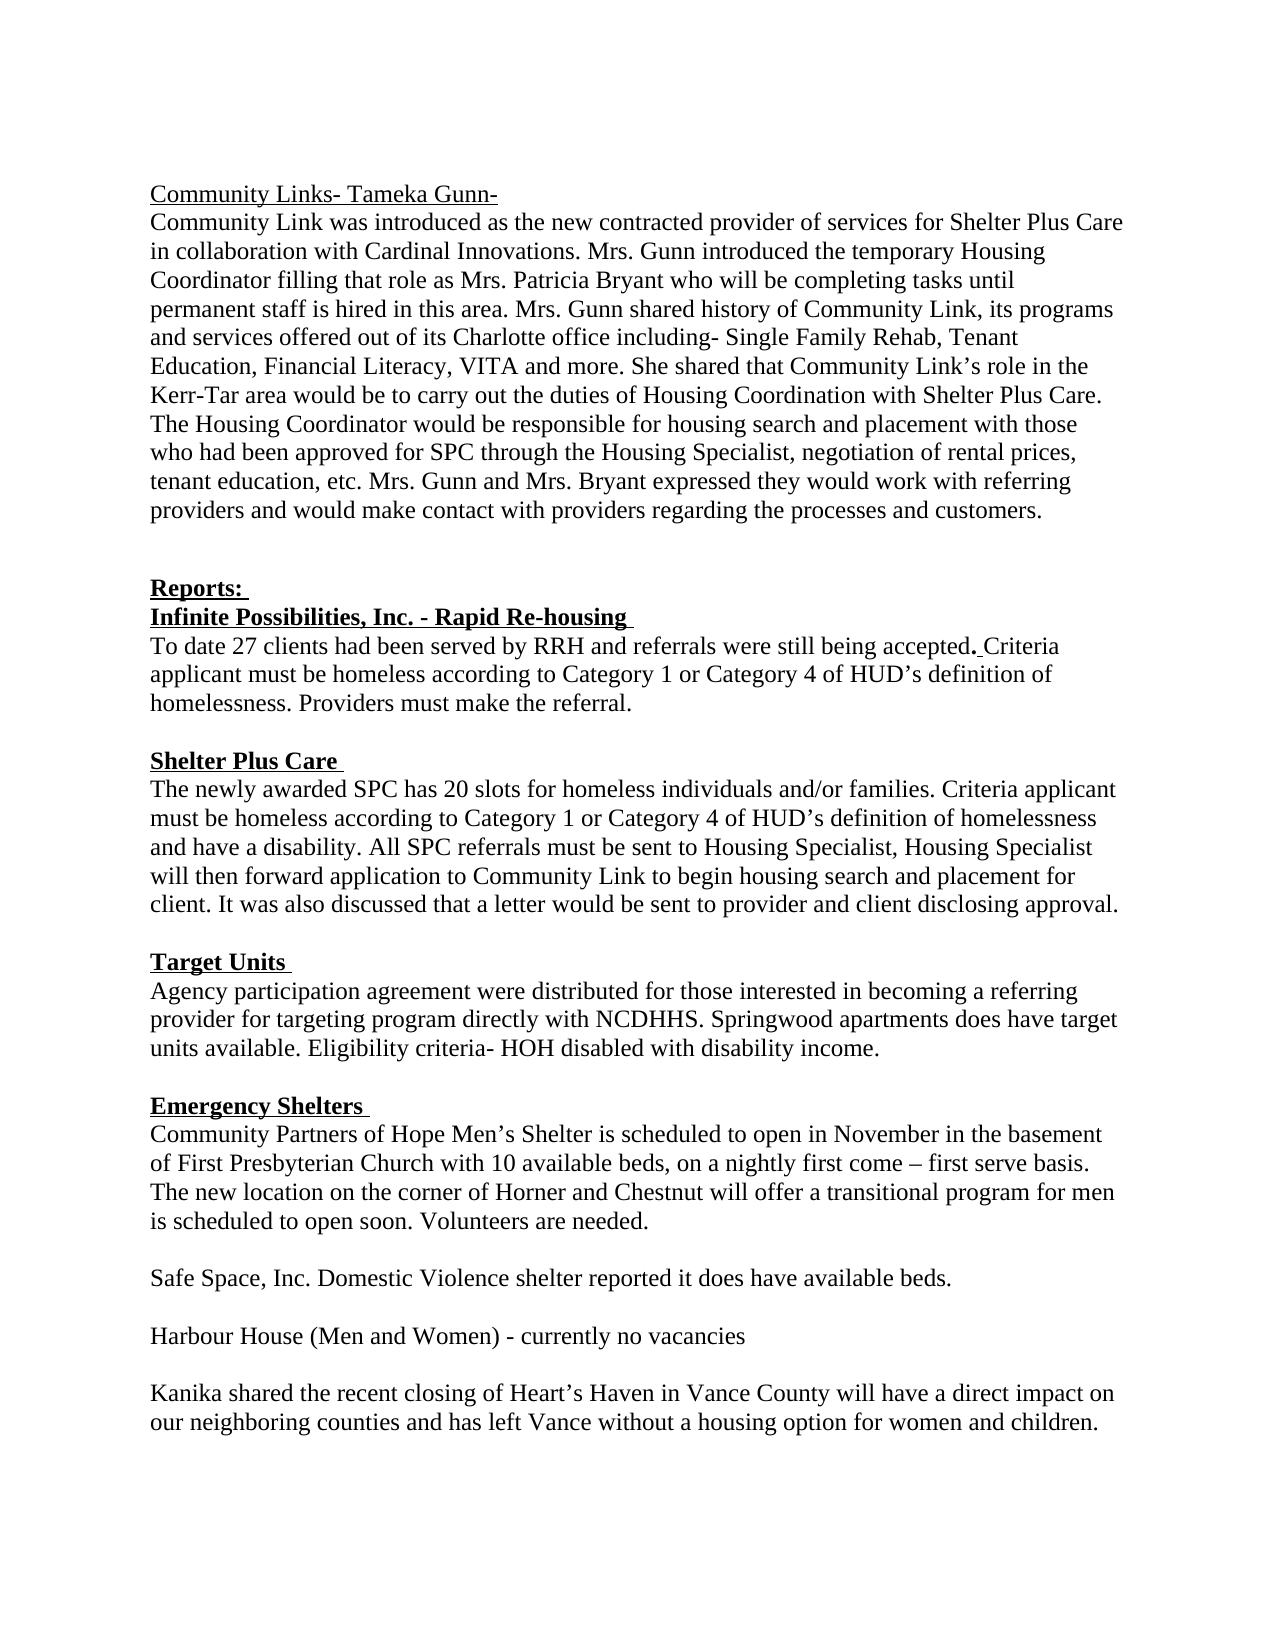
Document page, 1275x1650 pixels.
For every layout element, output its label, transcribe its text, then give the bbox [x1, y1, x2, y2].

text Safe Space, Inc. Domestic Violence shelter reported it does have available beds. [150, 1263, 1125, 1292]
text Shelter Plus Care [150, 746, 1125, 774]
text Kanika shared the recent closing of Heart’s Haven in Vance County will have a direct impact on our neighboring counties and has left Vance without a housing option for women and children. [150, 1378, 1125, 1436]
text Harbour House (Men and Women) - currently no vacancies [150, 1321, 1125, 1349]
text Agency participation agreement were distributed for those interested in becoming a referring provider for targeting program directly with NCDHHS. Springwood apartments does have target units available. Eligibility criteria- HOH disabled with disability income. [150, 976, 1125, 1062]
text Community Links- Tameka Gunn- [150, 179, 1125, 207]
text Infinite Possibilities, Inc. - Rapid Re-housing [150, 602, 1125, 631]
text Reports: [150, 573, 1125, 602]
text To date 27 clients had been served by RRH and referrals were still being accepted. Criteria applicant must be homeless according to Category 1 or Category 4 of HUD’s definition of homelessness. Providers must make the referral. [150, 631, 1125, 717]
text Community Link was introduced as the new contracted provider of services for Shelter Plus Care in collaboration with Cardinal Innovations. Mrs. Gunn introduced the temporary Housing Coordinator filling that role as Mrs. Patricia Bryant who will be completing tasks until permanent staff is hired in this area. Mrs. Gunn shared history of Community Link, its programs and services offered out of its Charlotte office including- Single Family Rehab, Tenant Education, Financial Literacy, VITA and more. She shared that Community Link’s role in the Kerr-Tar area would be to carry out the duties of Housing Coordination with Shelter Plus Care. The Housing Coordinator would be responsible for housing search and placement with those who had been approved for SPC through the Housing Specialist, negotiation of rental prices, tenant education, etc. Mrs. Gunn and Mrs. Bryant expressed they would work with referring providers and would make contact with providers regarding the processes and customers. [150, 207, 1125, 524]
text The newly awarded SPC has 20 slots for homeless individuals and/or families. Criteria applicant must be homeless according to Category 1 or Category 4 of HUD’s definition of homelessness and have a disability. All SPC referrals must be sent to Housing Specialist, Housing Specialist will then forward application to Community Link to begin housing search and placement for client. It was also discussed that a letter would be sent to provider and client disclosing approval. [150, 774, 1125, 918]
text Target Units [150, 947, 1125, 976]
text Emergency Shelters [150, 1091, 1125, 1119]
text Community Partners of Hope Men’s Shelter is scheduled to open in November in the basement of First Presbyterian Church with 10 available beds, on a nightly first come – first serve basis. The new location on the corner of Horner and Chestnut will offer a transitional program for men is scheduled to open soon. Volunteers are needed. [150, 1119, 1125, 1234]
